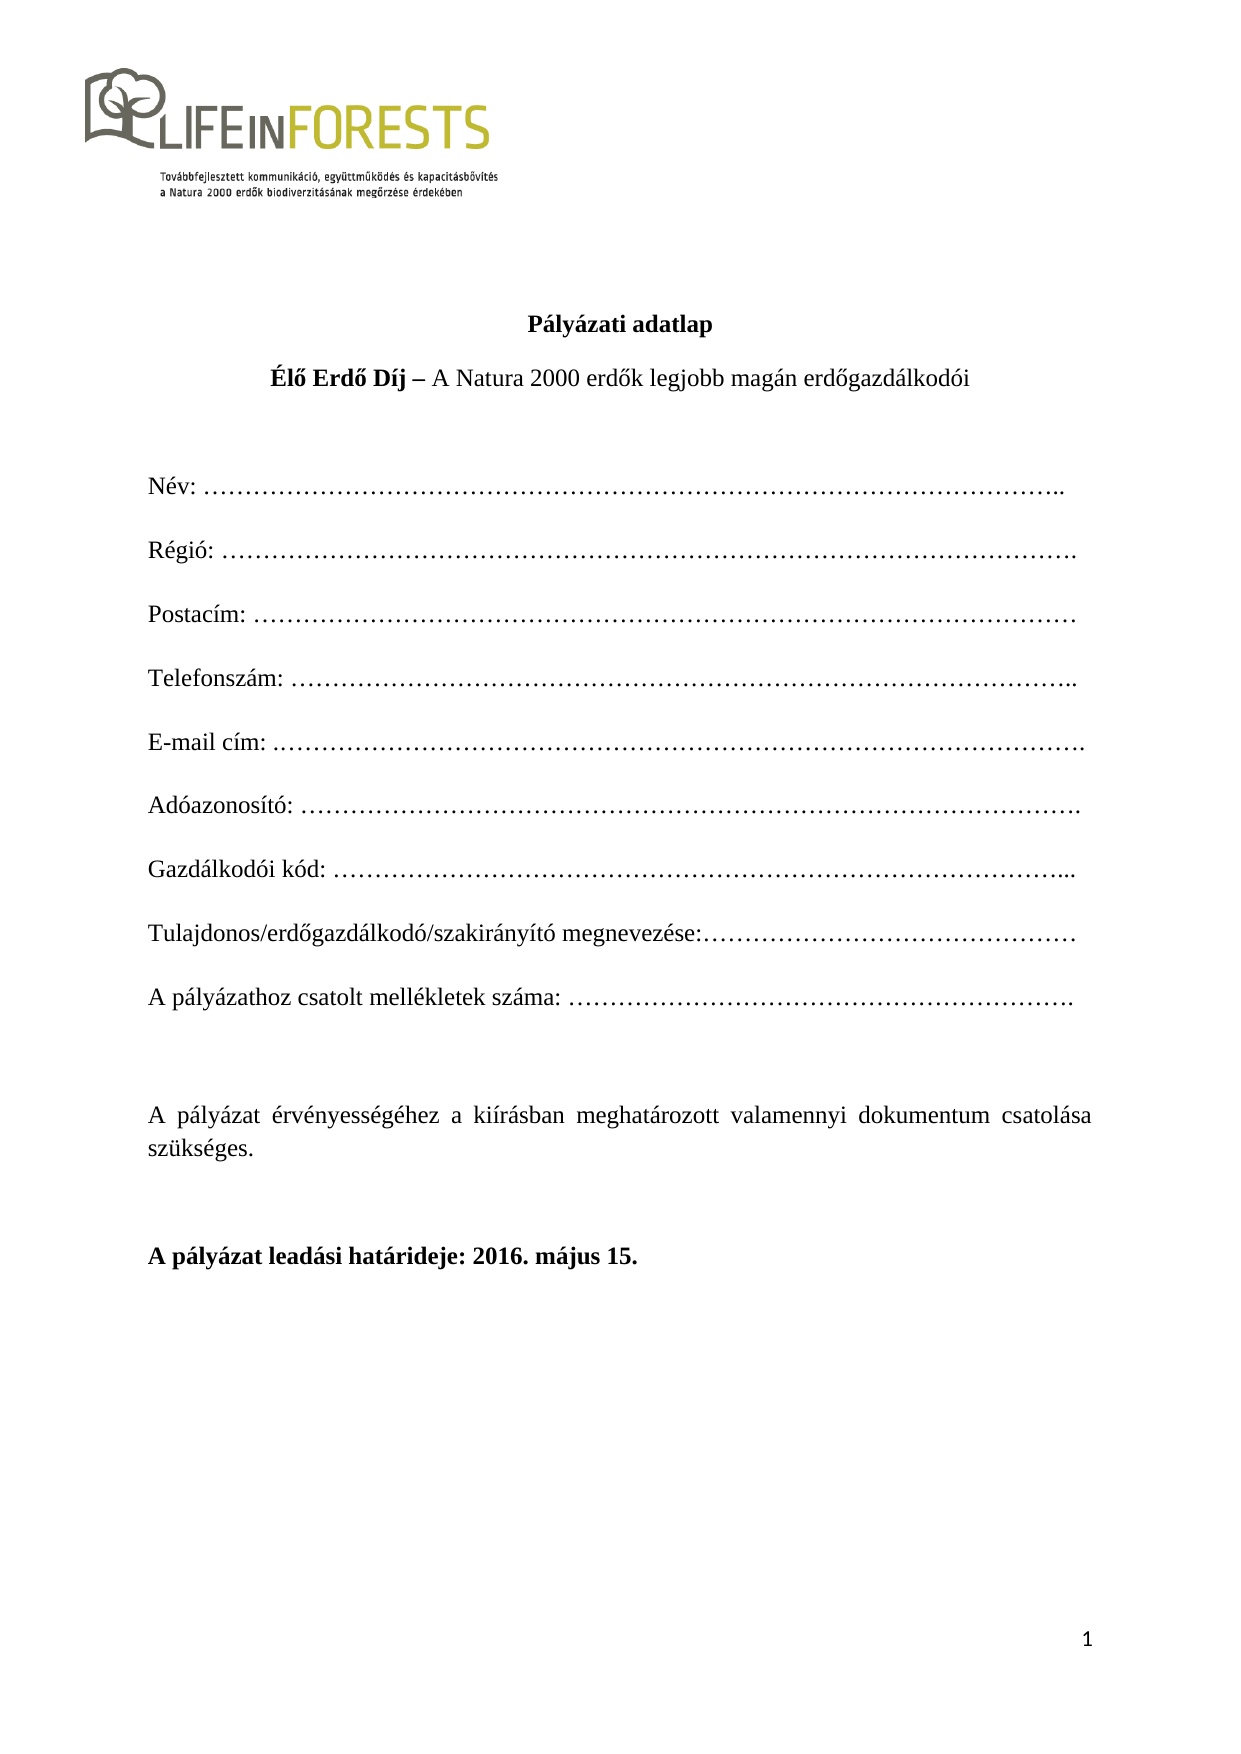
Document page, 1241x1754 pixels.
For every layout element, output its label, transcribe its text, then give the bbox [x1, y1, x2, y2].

text Postacím: ……………………………………………………………………………………… [148, 599, 1093, 627]
text Élő Erdő Díj – A Natura 2000 erdők legjobb magán erdőgazdálkodói [148, 363, 1093, 392]
text Telefonszám: ………………………………………………………………………………….. [148, 663, 1093, 691]
picture [85, 68, 498, 198]
text Pályázati adatlap [148, 309, 1093, 338]
text A pályázathoz csatolt mellékletek száma: ……………………………………………………. [148, 982, 1093, 1011]
text Tulajdonos/erdőgazdálkodó/szakirányító megnevezése:……………………………………… [148, 918, 1093, 947]
text Régió: …………………………………………………………………………………………. [148, 535, 1093, 563]
text Név: ………………………………………………………………………………………….. [148, 471, 1093, 499]
text Gazdálkodói kód: ……………………………………………………………………………... [148, 854, 1093, 883]
text E-mail cím: .……………………………………………………………………………………. [148, 727, 1093, 755]
text A pályázat érvényességéhez a kiírásban meghatározott valamennyi dokumentum csatolása szükséges. [148, 1100, 1093, 1162]
text Adóazonosító: …………………………………………………………………………………. [148, 791, 1093, 819]
text A pályázat leadási határideje: 2016. május 15. [148, 1241, 1093, 1270]
